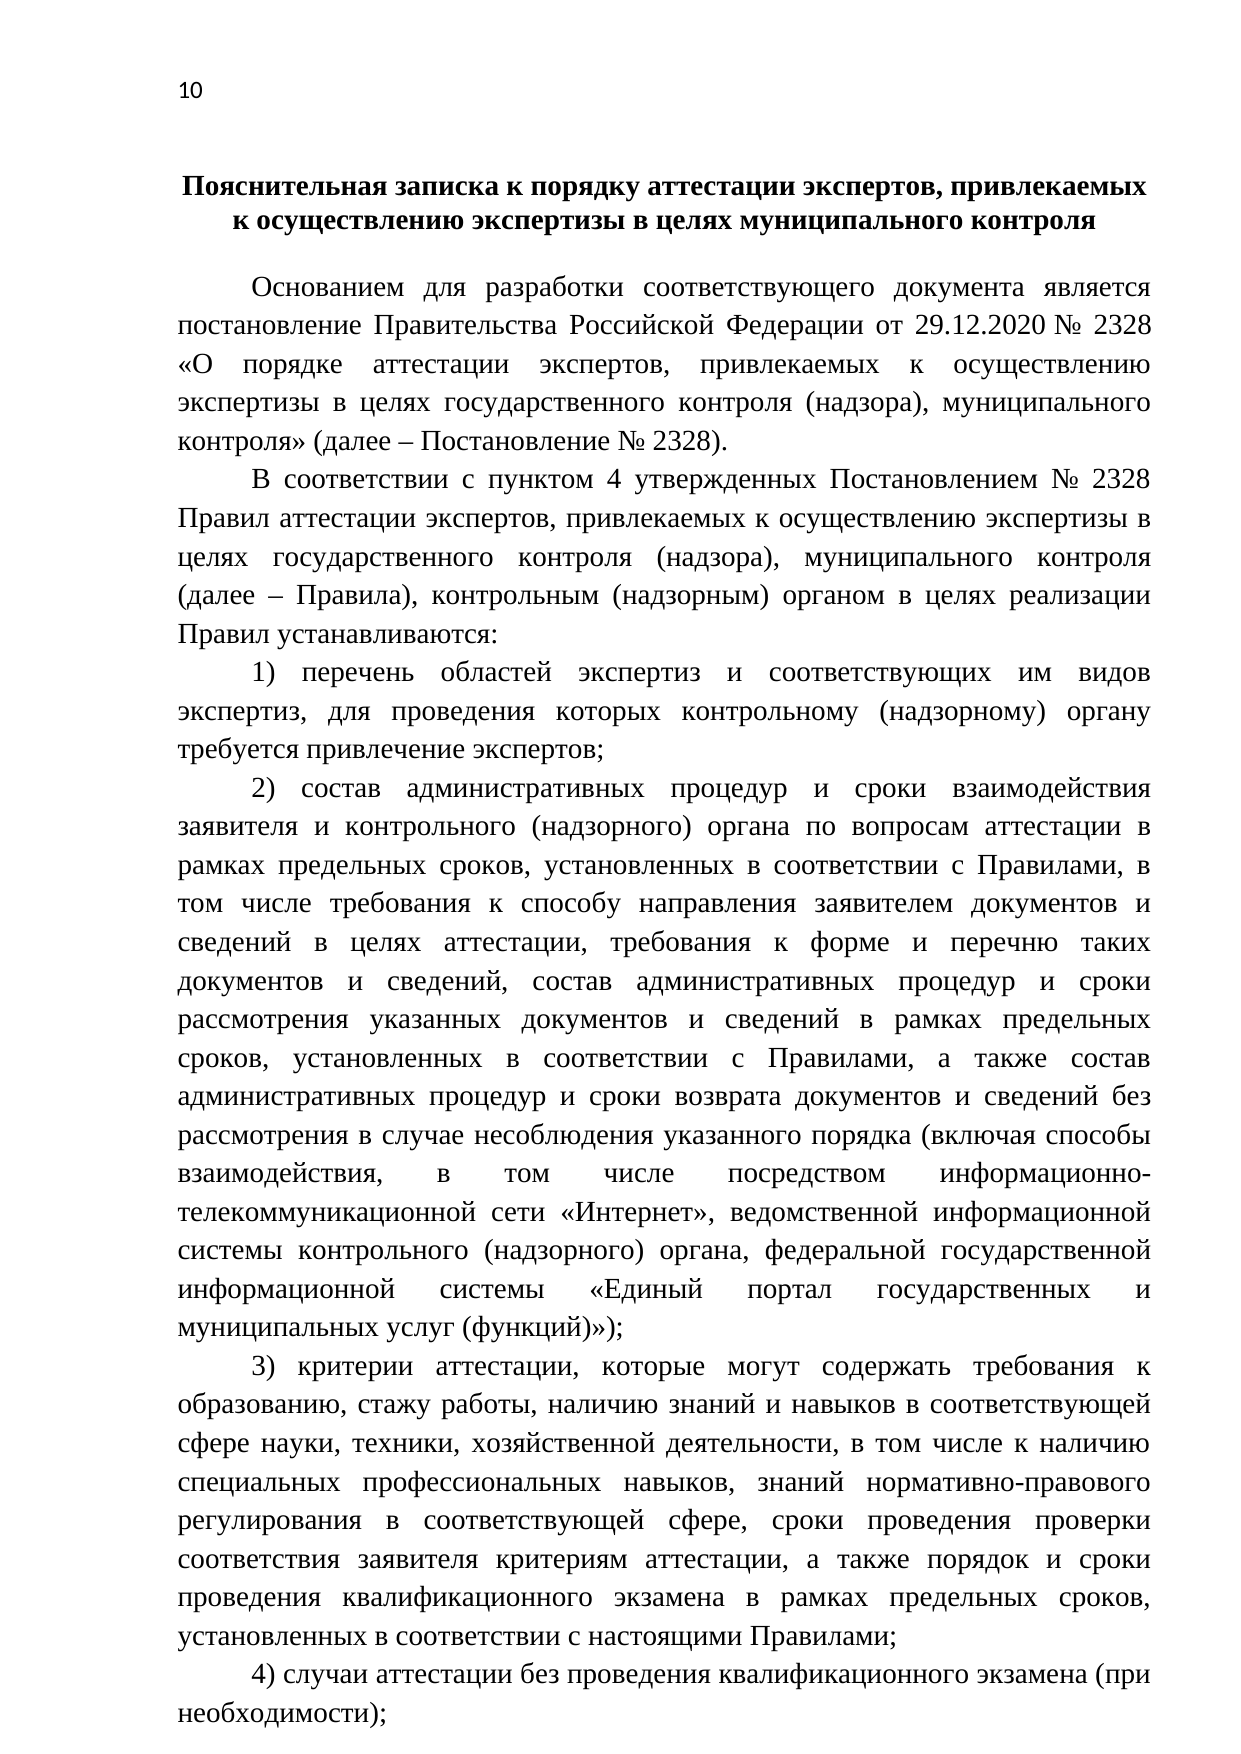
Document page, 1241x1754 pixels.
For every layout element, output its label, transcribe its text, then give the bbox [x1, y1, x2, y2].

text 2) состав административных процедур и сроки взаимодействия заявителя и контрольного (надзорного) органа по вопросам аттестации в рамках предельных сроков, установленных в соответствии с Правилами, в том числе требования к способу направления заявителем документов и сведений в целях аттестации, требования к форме и перечню таких документов и сведений, состав административных процедур и сроки рассмотрения указанных документов и сведений в рамках предельных сроков, установленных в соответствии с Правилами, а также состав административных процедур и сроки возврата документов и сведений без рассмотрения в случае несоблюдения указанного порядка (включая способы взаимодействия, в том числе посредством информационно-телекоммуникационной сети «Интернет», ведомственной информационной системы контрольного (надзорного) органа, федеральной государственной информационной системы «Единый портал государственных и муниципальных услуг (функций)»); [177, 770, 1152, 1343]
text 4) случаи аттестации без проведения квалификационного экзамена (при необходимости); [177, 1656, 1152, 1728]
text 3) критерии аттестации, которые могут содержать требования к образованию, стажу работы, наличию знаний и навыков в соответствующей сфере науки, техники, хозяйственной деятельности, в том числе к наличию специальных профессиональных навыков, знаний нормативно-правового регулирования в соответствующей сфере, сроки проведения проверки соответствия заявителя критериям аттестации, а также порядок и сроки проведения квалификационного экзамена в рамках предельных сроков, установленных в соответствии с настоящими Правилами; [177, 1348, 1152, 1651]
text Основанием для разработки соответствующего документа является постановление Правительства Российской Федерации от 29.12.2020 № 2328 «О порядке аттестации экспертов, привлекаемых к осуществлению экспертизы в целях государственного контроля (надзора), муниципального контроля» (далее – Постановление № 2328). [177, 269, 1152, 457]
text 1) перечень областей экспертиз и соответствующих им видов экспертиз, для проведения которых контрольному (надзорному) органу требуется привлечение экспертов; [177, 654, 1152, 765]
text В соответствии с пунктом 4 утвержденных Постановлением № 2328 Правил аттестации экспертов, привлекаемых к осуществлению экспертизы в целях государственного контроля (надзора), муниципального контроля (далее – Правила), контрольным (надзорным) органом в целях реализации Правил устанавливаются: [177, 462, 1152, 649]
text Пояснительная записка к порядку аттестации экспертов, привлекаемых к осуществлению экспертизы в целях муниципального контроля [177, 168, 1152, 235]
